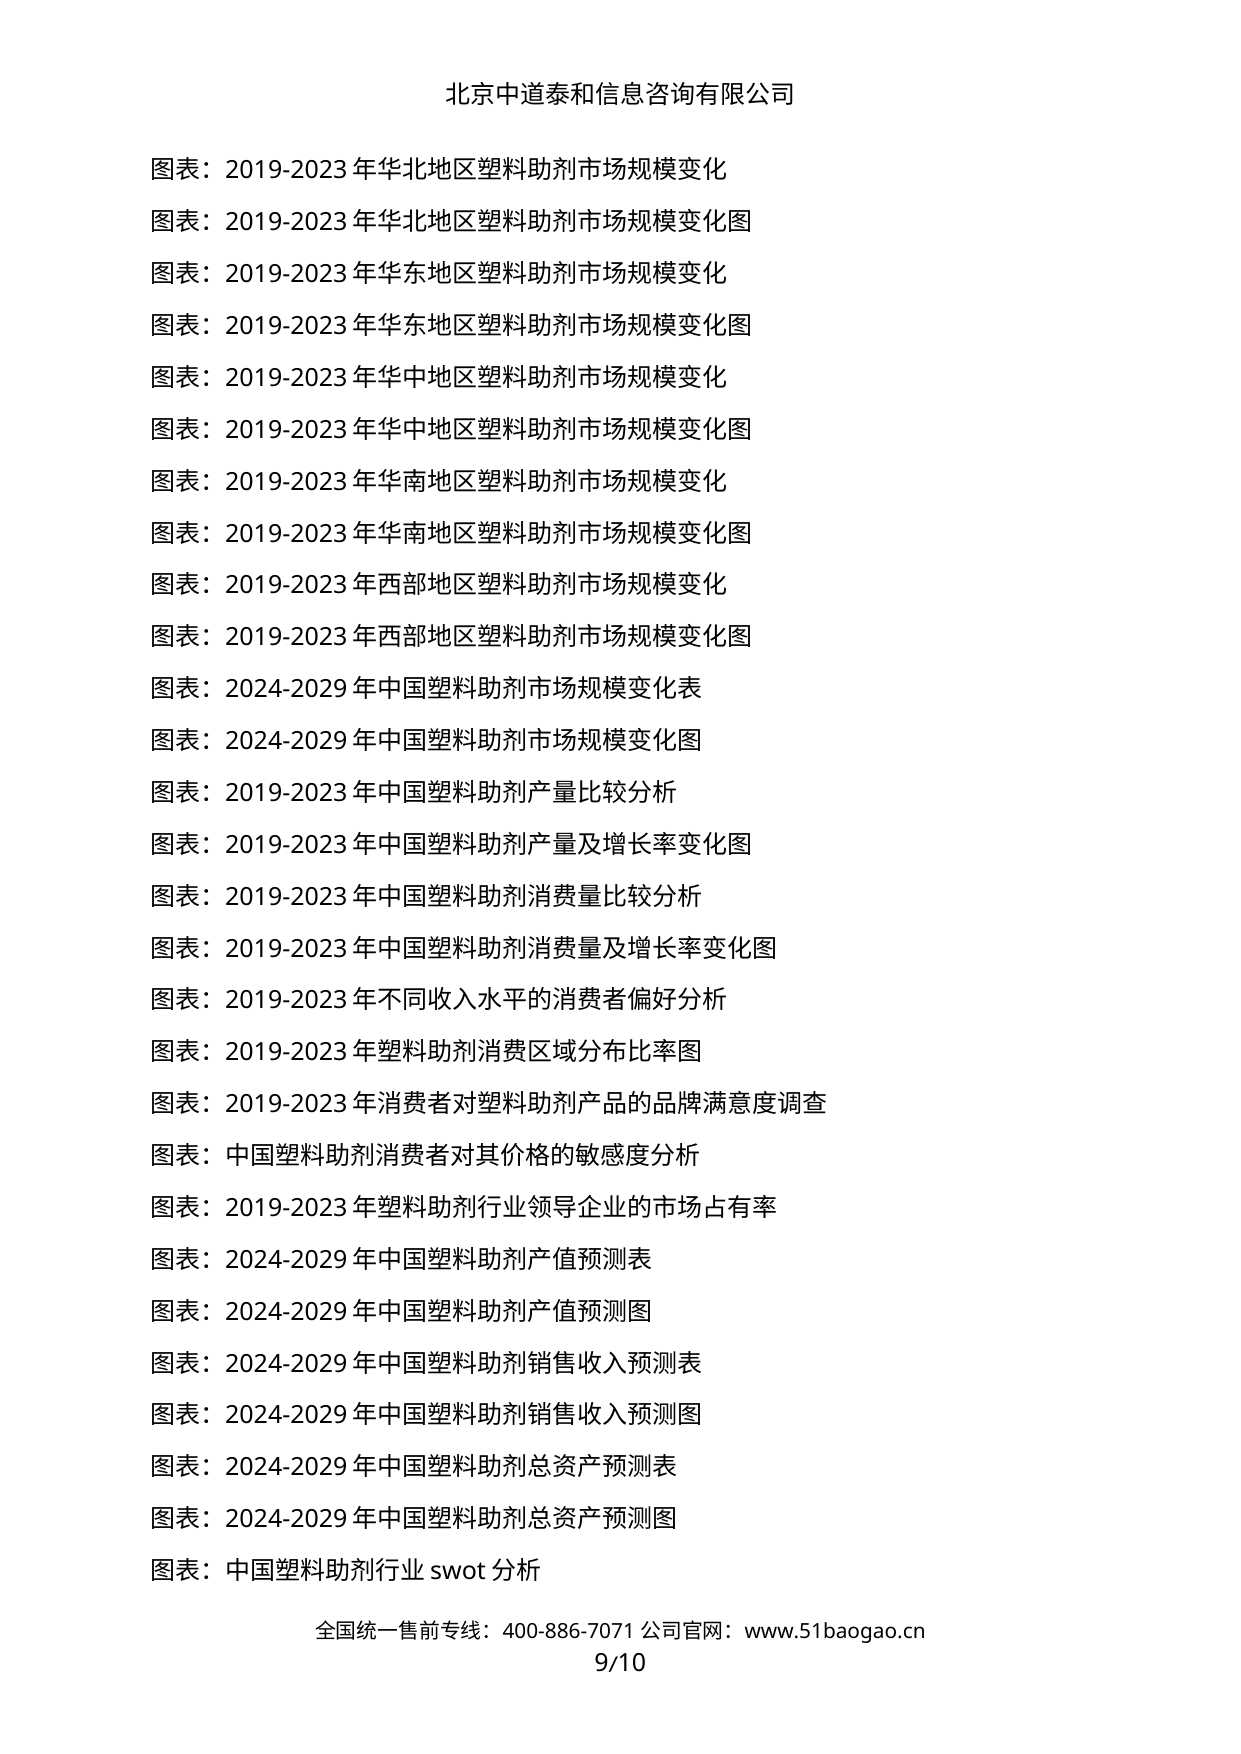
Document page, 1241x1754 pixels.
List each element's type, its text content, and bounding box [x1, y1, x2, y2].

text 图表：2019-2023年华北地区塑料助剂市场规模变化 [150, 150, 1090, 186]
text 图表：2019-2023年中国塑料助剂消费量比较分析 [150, 876, 1090, 912]
text 图表：2019-2023年华中地区塑料助剂市场规模变化 [150, 357, 1090, 394]
text 图表：2024-2029年中国塑料助剂总资产预测表 [150, 1447, 1090, 1483]
text 图表：中国塑料助剂消费者对其价格的敏感度分析 [150, 1136, 1090, 1172]
text 图表：2019-2023年塑料助剂消费区域分布比率图 [150, 1032, 1090, 1068]
text 图表：2019-2023年中国塑料助剂产量比较分析 [150, 772, 1090, 809]
text 图表：2019-2023年塑料助剂行业领导企业的市场占有率 [150, 1187, 1090, 1224]
text 图表：2019-2023年中国塑料助剂产量及增长率变化图 [150, 824, 1090, 861]
text 图表：2019-2023年不同收入水平的消费者偏好分析 [150, 980, 1090, 1016]
text 图表：2024-2029年中国塑料助剂市场规模变化表 [150, 669, 1090, 705]
text 图表：2019-2023年中国塑料助剂消费量及增长率变化图 [150, 928, 1090, 964]
text 图表：2024-2029年中国塑料助剂总资产预测图 [150, 1499, 1090, 1535]
text 图表：2019-2023年华南地区塑料助剂市场规模变化图 [150, 513, 1090, 549]
text 图表：2019-2023年西部地区塑料助剂市场规模变化图 [150, 617, 1090, 653]
text 图表：中国塑料助剂行业swot分析 [150, 1551, 1090, 1587]
text 图表：2019-2023年华东地区塑料助剂市场规模变化图 [150, 306, 1090, 342]
text 图表：2019-2023年西部地区塑料助剂市场规模变化 [150, 565, 1090, 601]
text 图表：2019-2023年消费者对塑料助剂产品的品牌满意度调查 [150, 1084, 1090, 1120]
text 图表：2019-2023年华中地区塑料助剂市场规模变化图 [150, 409, 1090, 446]
text 图表：2024-2029年中国塑料助剂产值预测图 [150, 1291, 1090, 1327]
text 图表：2024-2029年中国塑料助剂产值预测表 [150, 1239, 1090, 1276]
text 图表：2019-2023年华东地区塑料助剂市场规模变化 [150, 254, 1090, 290]
text 图表：2024-2029年中国塑料助剂市场规模变化图 [150, 721, 1090, 757]
text 图表：2019-2023年华北地区塑料助剂市场规模变化图 [150, 202, 1090, 238]
text 图表：2024-2029年中国塑料助剂销售收入预测表 [150, 1343, 1090, 1379]
text 图表：2019-2023年华南地区塑料助剂市场规模变化 [150, 461, 1090, 497]
text 图表：2024-2029年中国塑料助剂销售收入预测图 [150, 1395, 1090, 1431]
